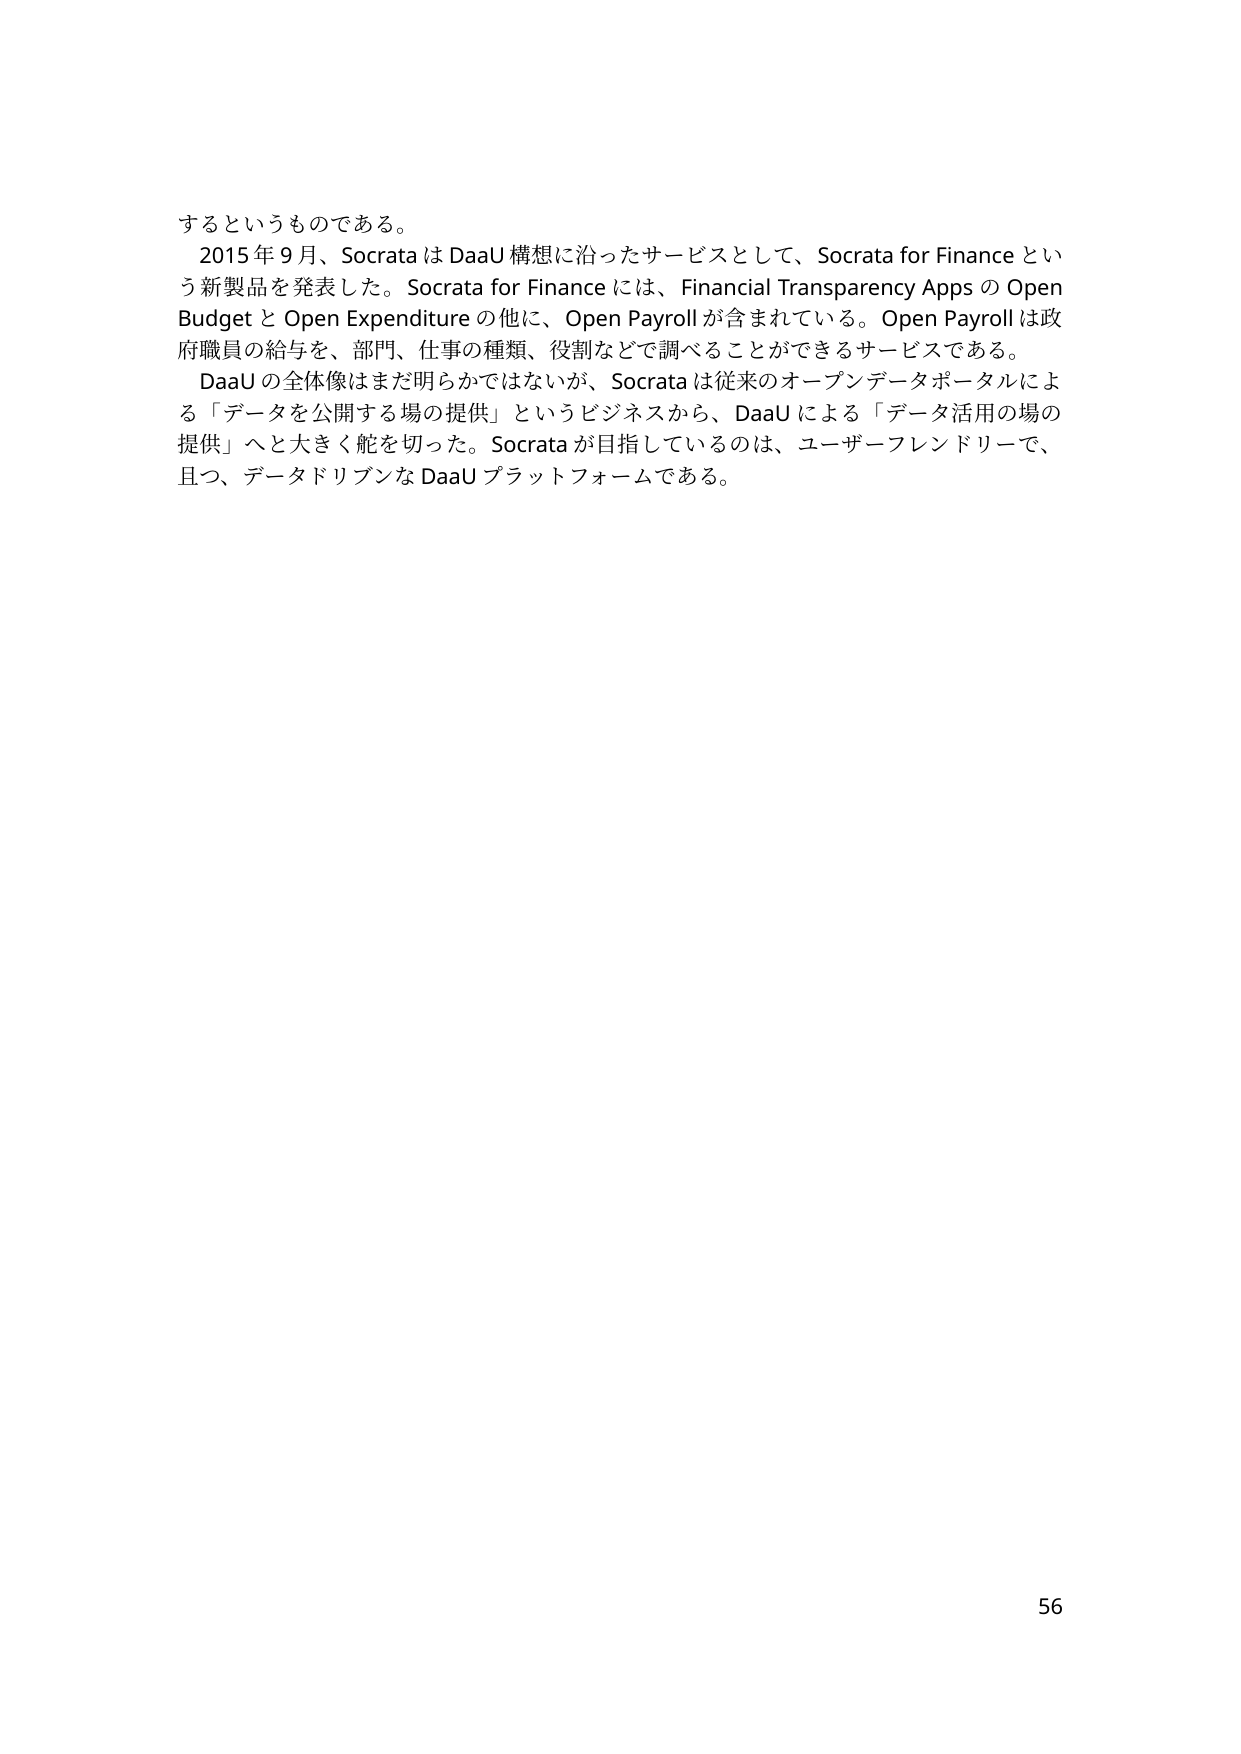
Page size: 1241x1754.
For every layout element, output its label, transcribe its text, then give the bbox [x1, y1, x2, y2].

text DaaUの全体像はまだ明らかではないが、Socrataは従来のオープンデータポータルによる「データを公開する場の提供」というビジネスから、DaaUによる「データ活用の場の提供」へと大きく舵を切った。Socrataが目指しているのは、ユーザーフレンドリーで、且つ、データドリブンなDaaUプラットフォームである。 [177, 364, 1063, 491]
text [177, 207, 1063, 238]
text 2015年9月、SocrataはDaaU構想に沿ったサービスとして、Socrata for Financeという新製品を発表した。Socrata for Financeには、Financial Transparency AppsのOpen BudgetとOpen Expenditureの他に、Open Payrollが含まれている。Open Payrollは政府職員の給与を、部門、仕事の種類、役割などで調べることができるサービスである。 [177, 238, 1063, 364]
